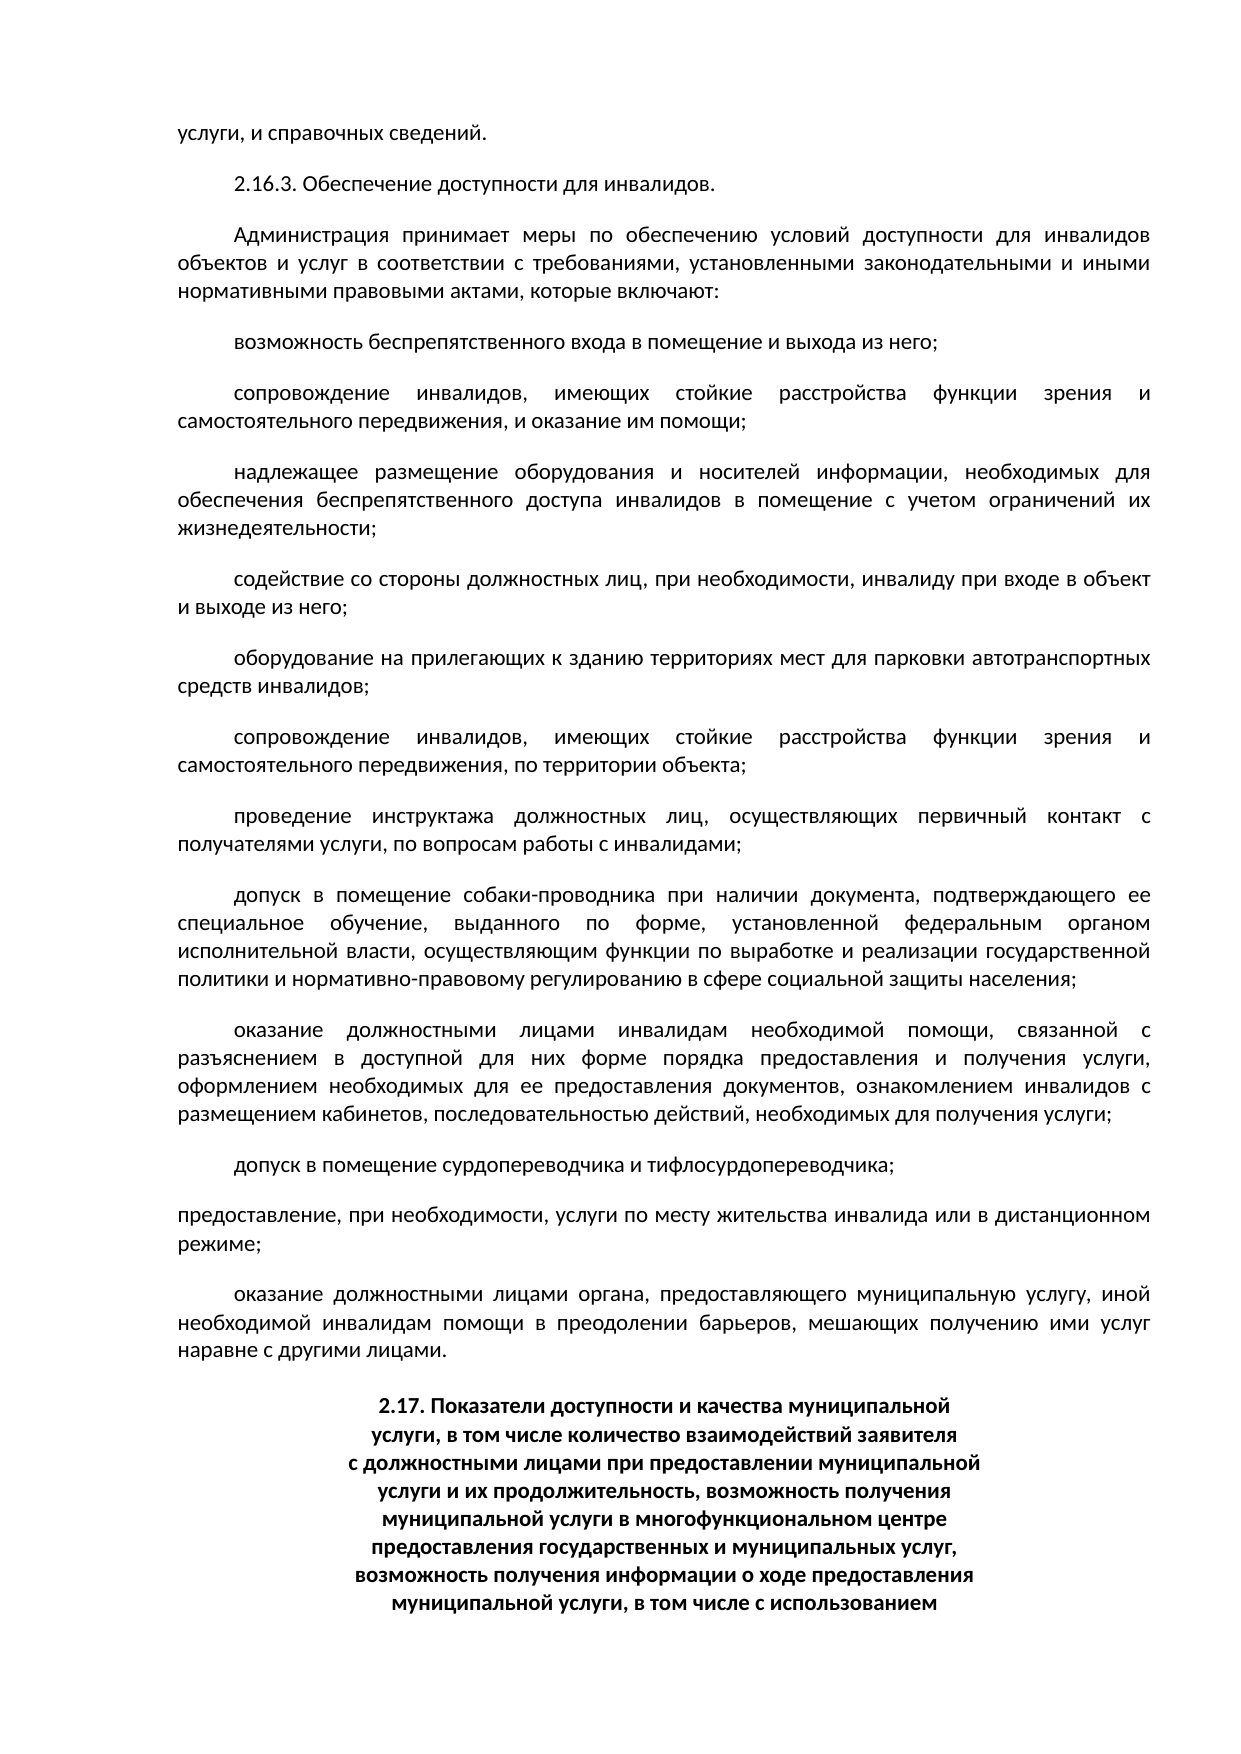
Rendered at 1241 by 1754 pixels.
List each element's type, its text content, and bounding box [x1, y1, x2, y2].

text допуск в помещение собаки-проводника при наличии документа, подтверждающего ее специальное обучение, выданного по форме, установленной федеральным органом исполнительной власти, осуществляющим функции по выработке и реализации государственной политики и нормативно-правовому регулированию в сфере социальной защиты населения; [177, 880, 1152, 992]
title предоставления государственных и муниципальных услуг, [177, 1532, 1152, 1560]
title муниципальной услуги, в том числе с использованием [177, 1588, 1152, 1616]
title услуги, в том числе количество взаимодействий заявителя [177, 1420, 1152, 1448]
text надлежащее размещение оборудования и носителей информации, необходимых для обеспечения беспрепятственного доступа инвалидов в помещение с учетом ограничений их жизнедеятельности; [177, 457, 1152, 541]
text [177, 118, 1152, 146]
title муниципальной услуги в многофункциональном центре [177, 1504, 1152, 1532]
text предоставление, при необходимости, услуги по месту жительства инвалида или в дистанционном режиме; [177, 1201, 1152, 1257]
text сопровождение инвалидов, имеющих стойкие расстройства функции зрения и самостоятельного передвижения, и оказание им помощи; [177, 378, 1152, 434]
text оборудование на прилегающих к зданию территориях мест для парковки автотранспортных средств инвалидов; [177, 643, 1152, 699]
text содействие со стороны должностных лиц, при необходимости, инвалиду при входе в объект и выходе из него; [177, 564, 1152, 620]
title возможность получения информации о ходе предоставления [177, 1560, 1152, 1588]
text проведение инструктажа должностных лиц, осуществляющих первичный контакт с получателями услуги, по вопросам работы с инвалидами; [177, 801, 1152, 857]
text 2.16.3. Обеспечение доступности для инвалидов. [177, 169, 1152, 197]
text оказание должностными лицами инвалидам необходимой помощи, связанной с разъяснением в доступной для них форме порядка предоставления и получения услуги, оформлением необходимых для ее предоставления документов, ознакомлением инвалидов с размещением кабинетов, последовательностью действий, необходимых для получения услуги; [177, 1015, 1152, 1127]
text допуск в помещение сурдопереводчика и тифлосурдопереводчика; [177, 1150, 1152, 1178]
title 2.17. Показатели доступности и качества муниципальной [177, 1392, 1152, 1420]
text Администрация принимает меры по обеспечению условий доступности для инвалидов объектов и услуг в соответствии с требованиями, установленными законодательными и иными нормативными правовыми актами, которые включают: [177, 220, 1152, 304]
text оказание должностными лицами органа, предоставляющего муниципальную услугу, иной необходимой инвалидам помощи в преодолении барьеров, мешающих получению ими услуг наравне с другими лицами. [177, 1279, 1152, 1364]
title с должностными лицами при предоставлении муниципальной [177, 1448, 1152, 1476]
text возможность беспрепятственного входа в помещение и выхода из него; [177, 327, 1152, 355]
text сопровождение инвалидов, имеющих стойкие расстройства функции зрения и самостоятельного передвижения, по территории объекта; [177, 722, 1152, 778]
title услуги и их продолжительность, возможность получения [177, 1476, 1152, 1504]
